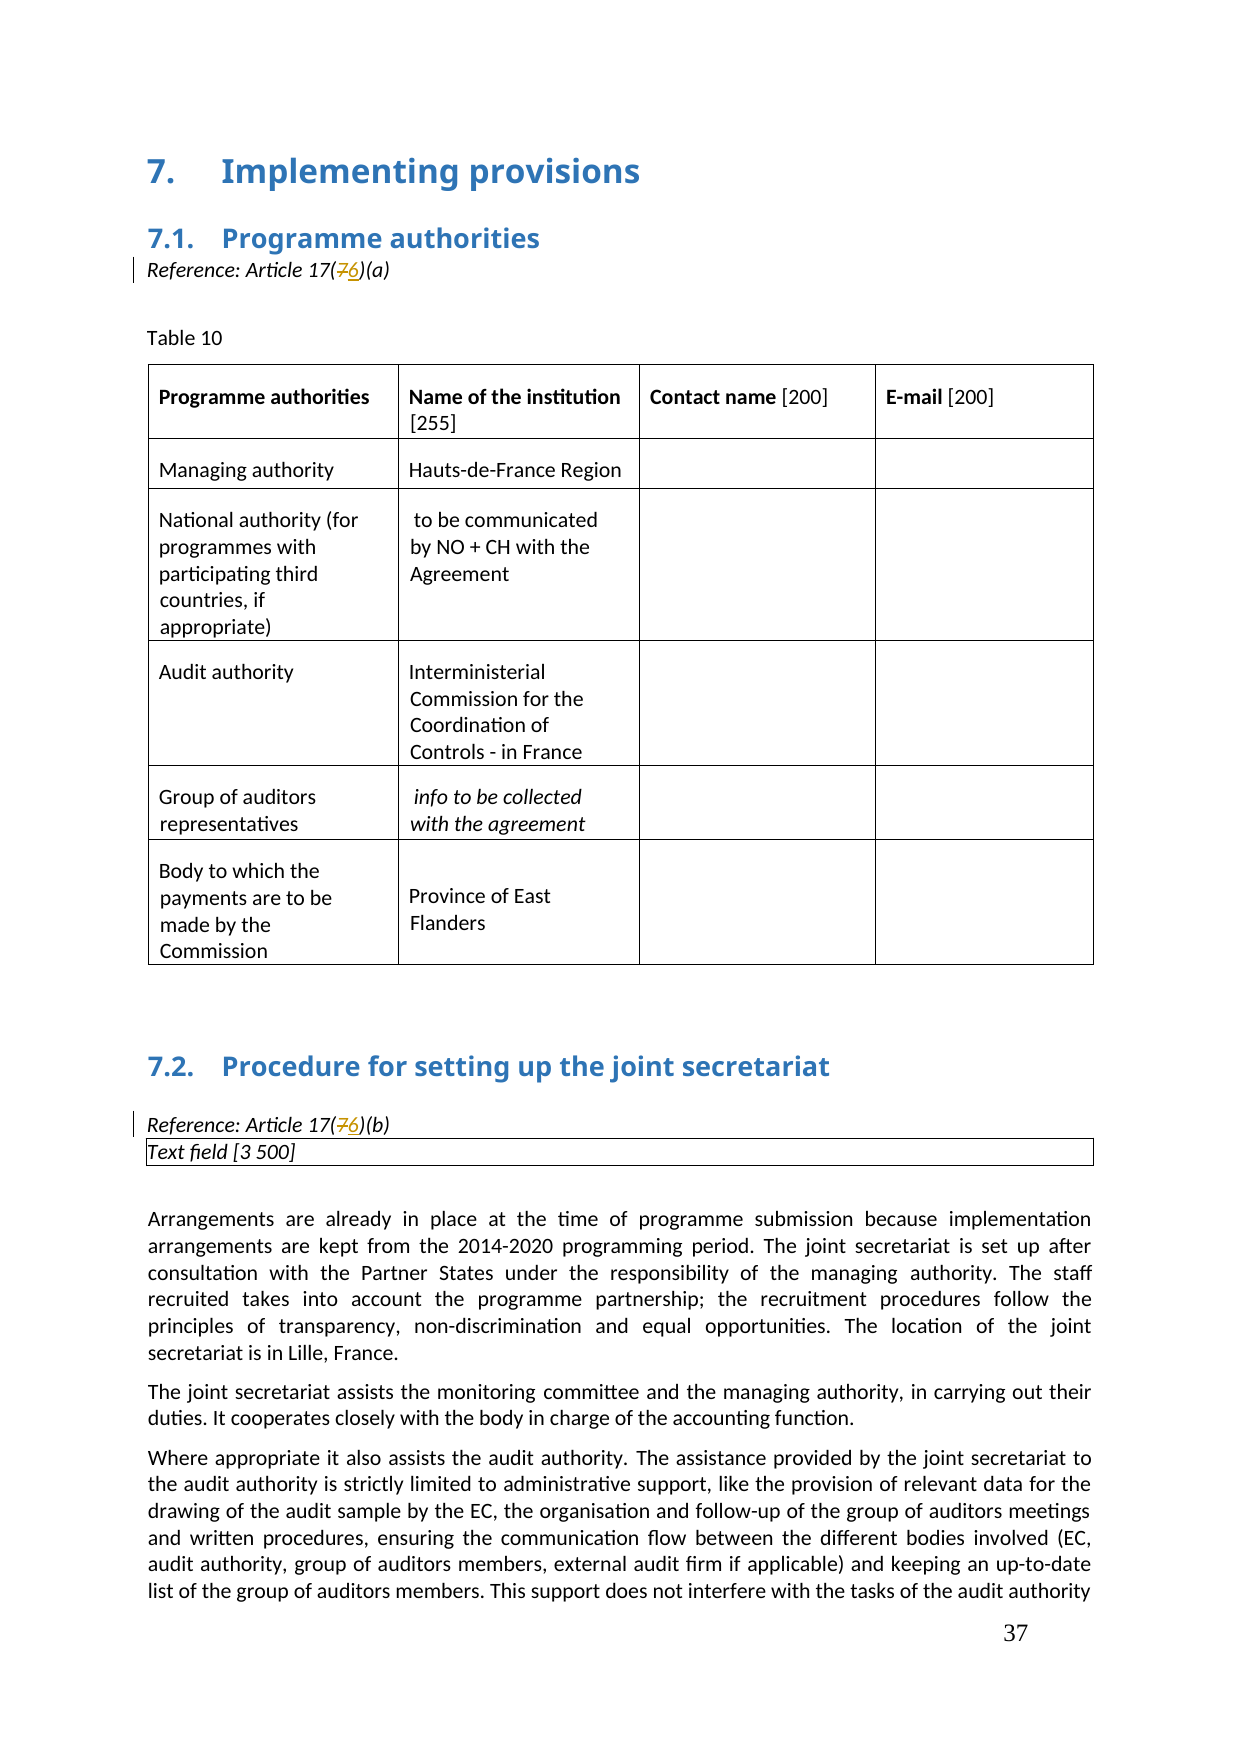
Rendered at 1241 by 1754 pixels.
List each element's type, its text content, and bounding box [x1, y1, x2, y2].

table_header Name of the institution [255] [399, 365, 639, 438]
table_cell Managing authority [149, 439, 398, 488]
text Reference: Article 17()(b) [147, 1111, 1093, 1137]
table_cell [876, 641, 1093, 765]
table_cell [640, 641, 875, 765]
text Arrangements are already in place at the time of programme submission because implementation arrangements are kept from the 2014-2020 programming period. The joint secretariat is set up after consultation with the Partner States under the responsibility of the managing authority. The staff recruited takes into account the programme partnership; the recruitment procedures follow the principles of transparency, non-discrimination and equal opportunities. The location of the joint secretariat is in Lille, France. [148, 1205, 1092, 1365]
table_cell Group of auditors representatives [149, 766, 398, 839]
table_cell Interministerial Commission for the Coordination of Controls - in France [399, 641, 639, 765]
text Text field [3 500] [147, 1139, 1093, 1165]
table_cell [640, 439, 875, 488]
table_cell [876, 489, 1093, 640]
table_cell Audit authority [149, 641, 398, 765]
table_cell Hauts-de-France Region [399, 439, 639, 488]
text Table 10 [147, 324, 1028, 351]
table_cell [876, 840, 1093, 964]
table_cell [640, 840, 875, 964]
table_cell Body to which the payments are to be made by the Commission [149, 840, 398, 964]
table_cell Province of East Flanders [399, 840, 639, 964]
text The joint secretariat assists the monitoring committee and the managing authority, in carrying out their duties. It cooperates closely with the body in charge of the accounting function. [148, 1378, 1092, 1431]
table_cell [876, 766, 1093, 839]
table_header Contact name [200] [640, 365, 875, 438]
table_cell to be communicated by NO + CH with the Agreement [399, 489, 639, 640]
subtitle 7.1. Programme authorities [148, 220, 1092, 257]
subtitle 7.2. Procedure for setting up the joint secretariat [148, 1047, 1092, 1084]
table_cell info to be collected with the agreement [399, 766, 639, 839]
subtitle 7. Implementing provisions [147, 148, 1093, 193]
table_cell National authority (for programmes with participating third countries, if appropriate) [149, 489, 398, 640]
table_header E-mail [200] [876, 365, 1093, 438]
table_header Programme authorities [149, 365, 398, 438]
table_cell [876, 439, 1093, 488]
text Reference: Article 17()(a) [147, 257, 1093, 283]
table_cell [640, 766, 875, 839]
table_cell [640, 489, 875, 640]
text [148, 1444, 1092, 1604]
